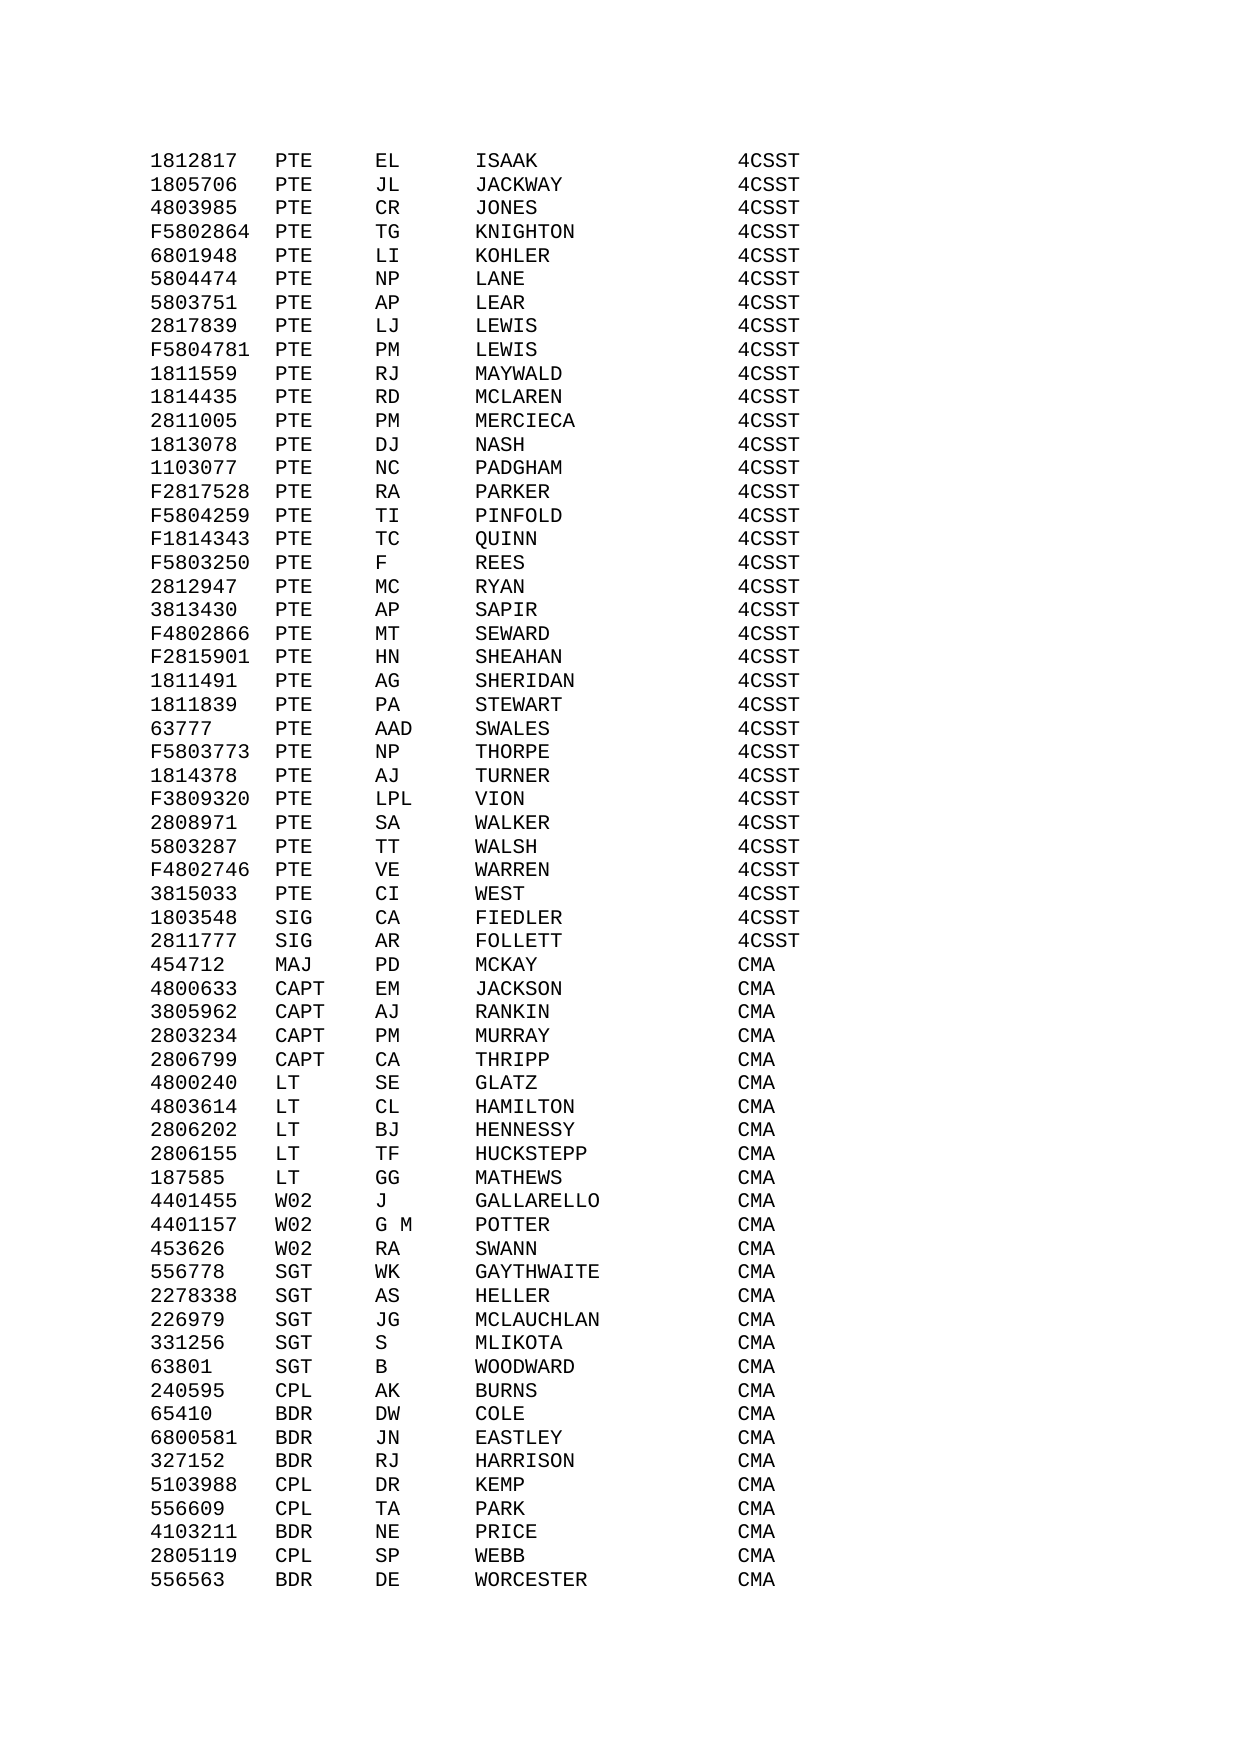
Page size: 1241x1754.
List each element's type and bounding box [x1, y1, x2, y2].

table_header [150, 150, 1090, 1592]
